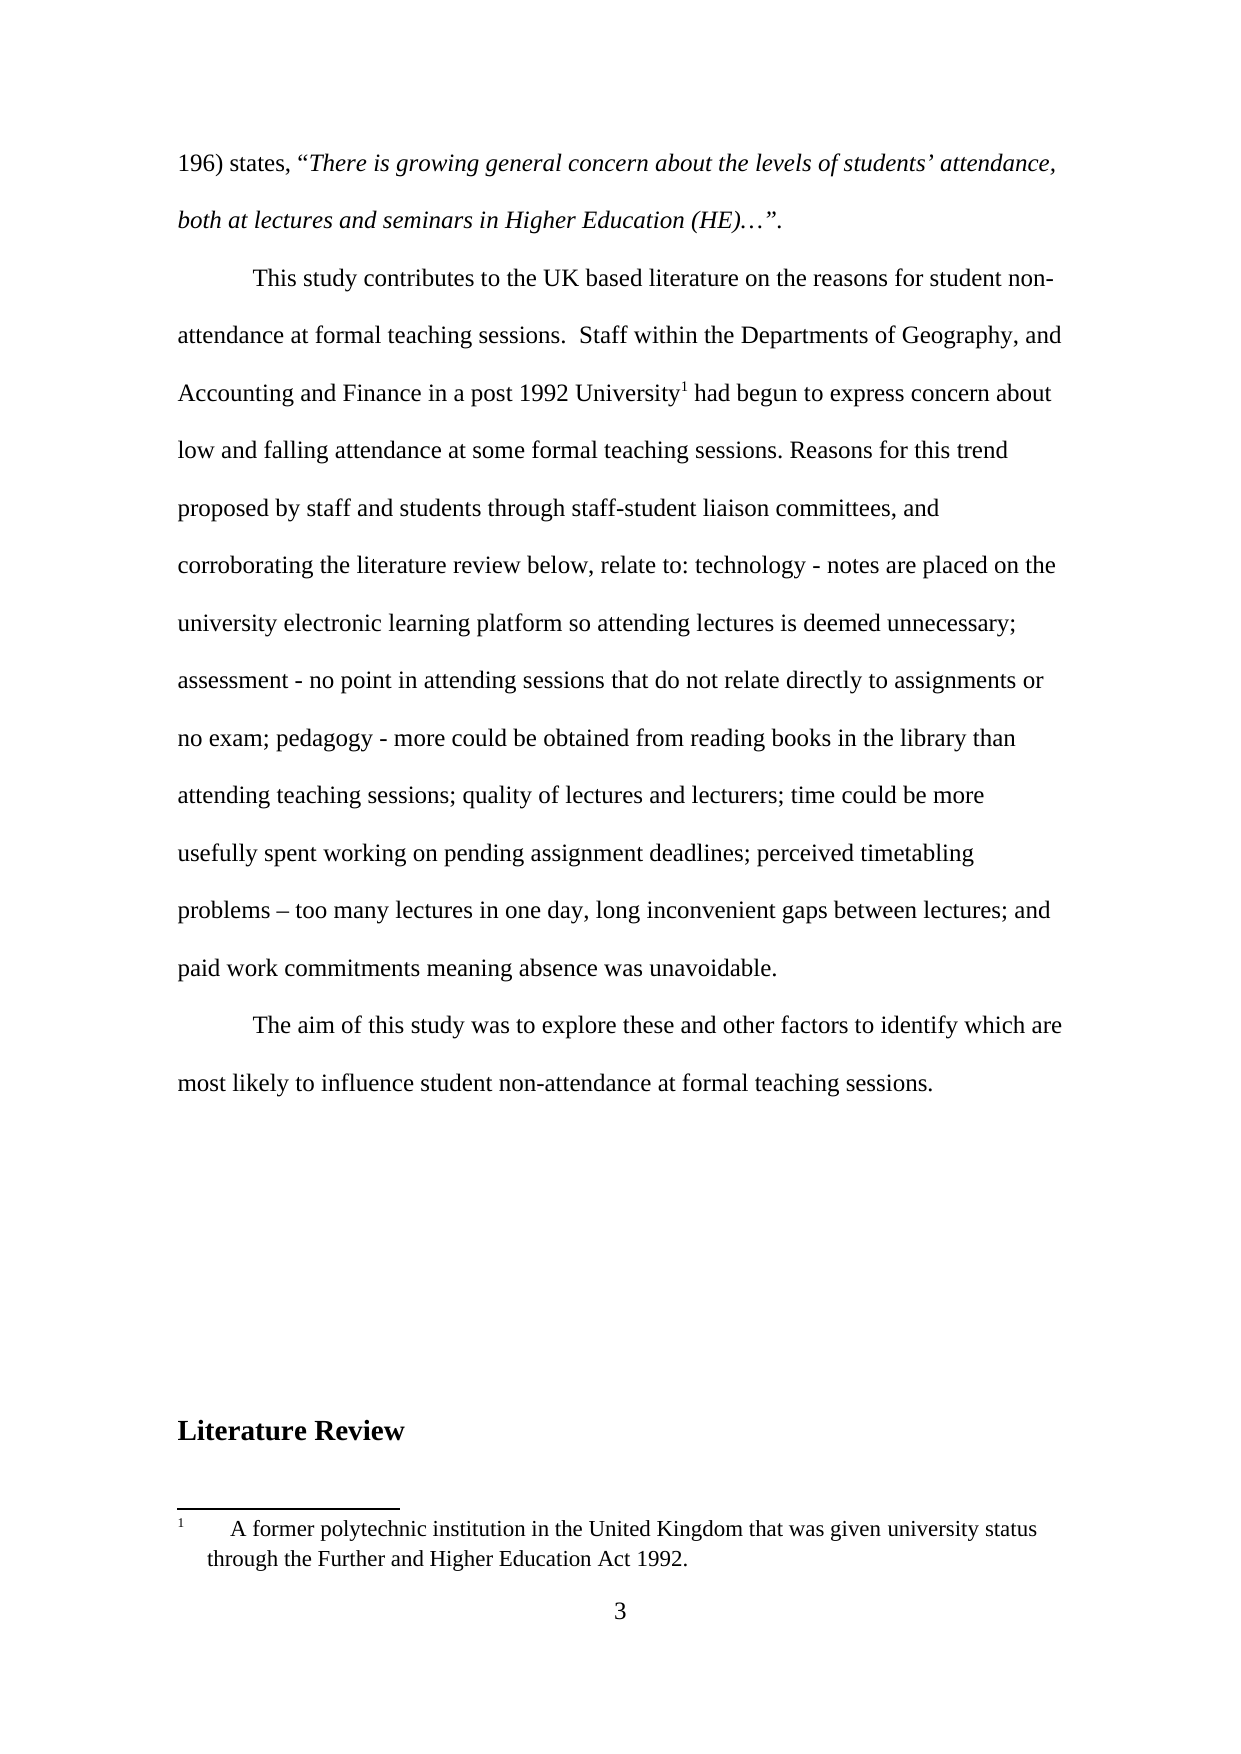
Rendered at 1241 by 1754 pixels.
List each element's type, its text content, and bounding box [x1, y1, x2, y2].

text This study contributes to the UK based literature on the reasons for student non-attendance at formal teaching sessions. Staff within the Departments of Geography, and Accounting and Finance in a post 1992 University had begun to express concern about low and falling attendance at some formal teaching sessions. Reasons for this trend proposed by staff and students through staff-student liaison committees, and corroborating the literature review below, relate to: technology - notes are placed on the university electronic learning platform so attending lectures is deemed unnecessary; assessment - no point in attending sessions that do not relate directly to assignments or no exam; pedagogy - more could be obtained from reading books in the library than attending teaching sessions; quality of lectures and lecturers; time could be more usefully spent working on pending assignment deadlines; perceived timetabling problems – too many lectures in one day, long inconvenient gaps between lectures; and paid work commitments meaning absence was unavoidable. [177, 263, 1063, 981]
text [177, 148, 1063, 234]
text The aim of this study was to explore these and other factors to identify which are most likely to influence student non-attendance at formal teaching sessions. [177, 1010, 1063, 1096]
text Literature Review [177, 1413, 1063, 1446]
